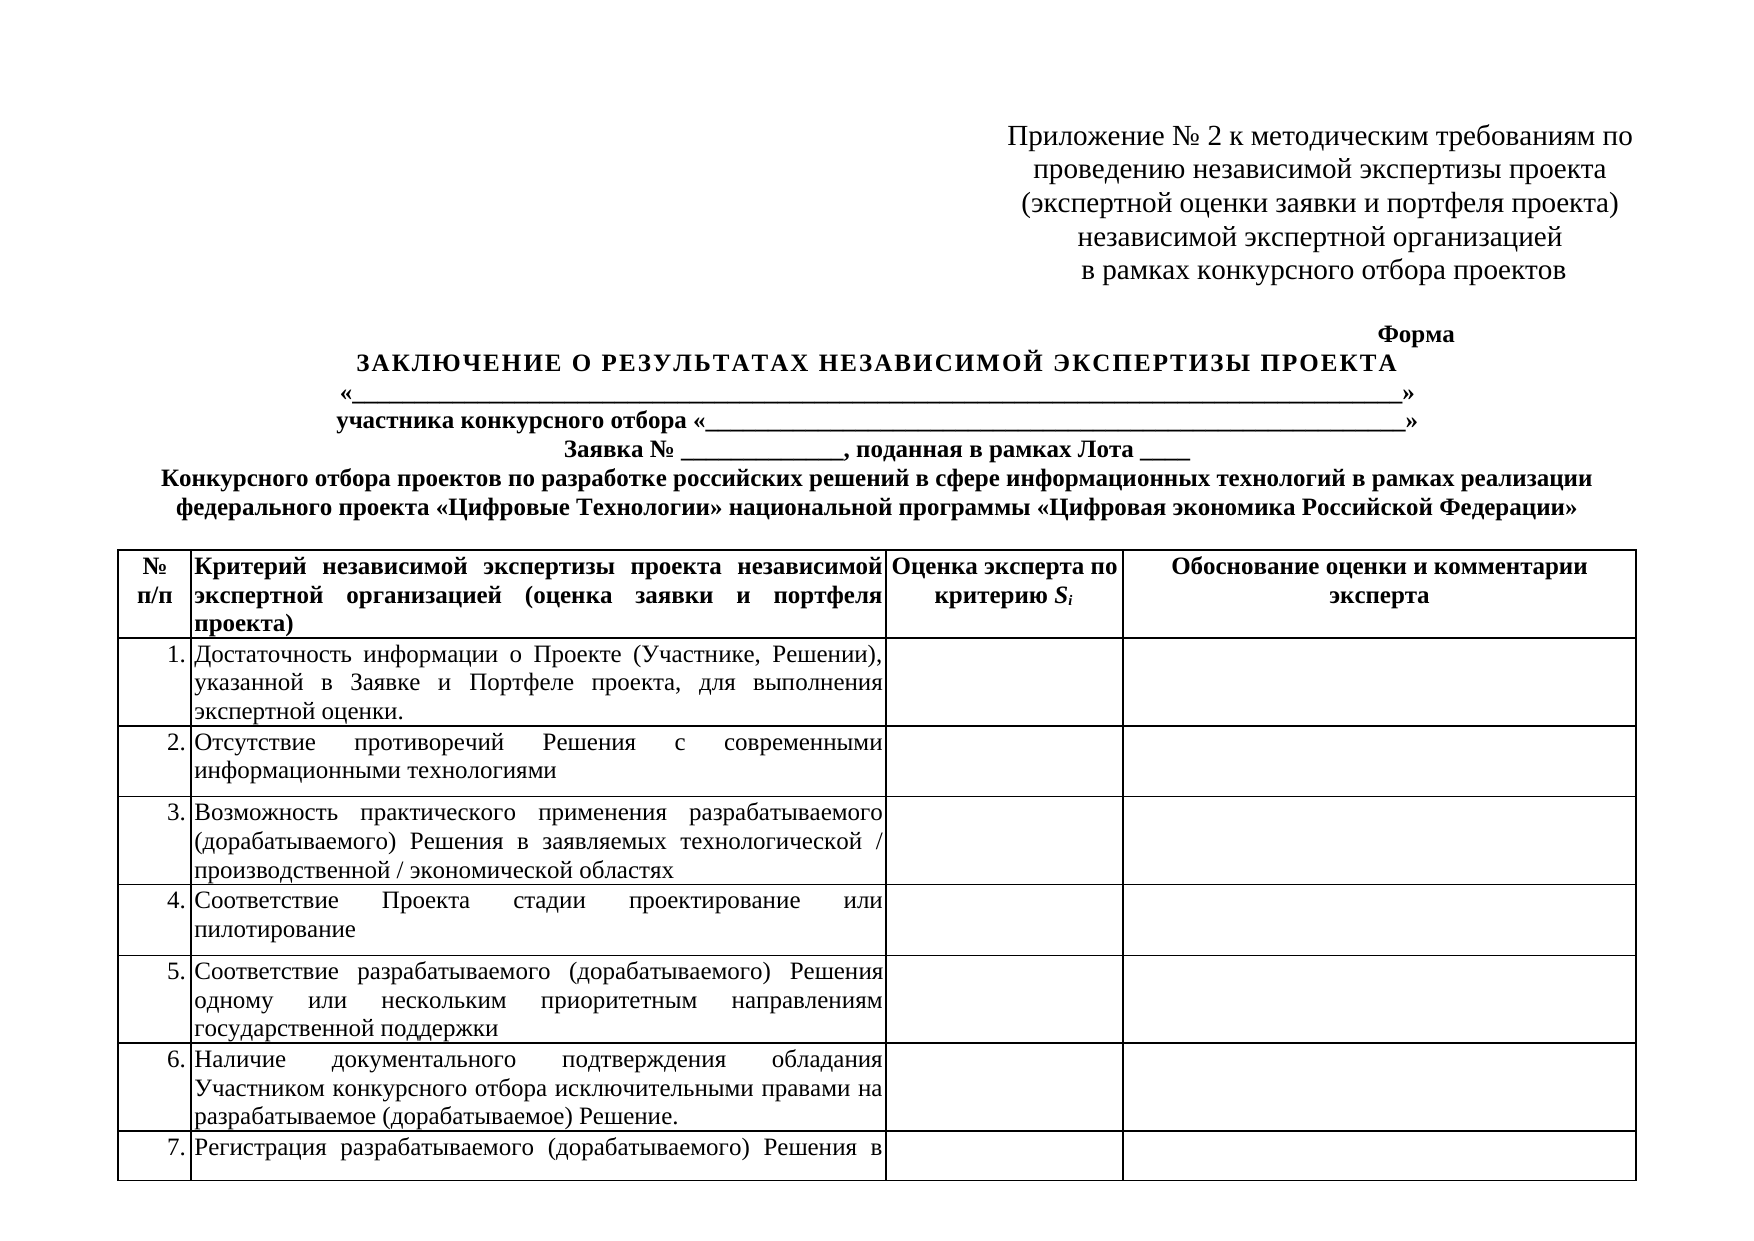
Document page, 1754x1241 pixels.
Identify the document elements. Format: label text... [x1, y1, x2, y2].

table_cell Достаточность информации о Проекте (Участнике, Решении), указанной в Заявке и Портфеле проекта, для выполнения экспертной оценки. [192, 639, 885, 725]
table_cell [119, 885, 190, 954]
table_cell [1124, 797, 1635, 884]
text участника конкурсного отбора «________________________________________________________» [118, 406, 1636, 434]
table_cell [887, 956, 1122, 1042]
text Конкурсного отбора проектов по разработке российских решений в сфере информационных технологий в рамках реализации федерального проекта «Цифровые Технологии» национальной программы «Цифровая экономика Российской Федерации» [118, 463, 1636, 521]
table_cell [1124, 727, 1635, 796]
table_cell [1124, 1044, 1635, 1130]
table_cell [887, 1044, 1122, 1130]
table_cell [1124, 956, 1635, 1042]
table_header Обоснование оценки и комментарии эксперта [1124, 551, 1635, 637]
table_header Критерий независимой экспертизы проекта независимой экспертной организацией (оценка заявки и портфеля проекта) [192, 551, 885, 637]
text Форма [1196, 319, 1636, 348]
table_cell [887, 797, 1122, 884]
text заключение О РЕЗУЛЬТАТАХ НЕЗАВИСИМОЙ экспертизы проекта [118, 348, 1636, 377]
text Приложение № 2 к методическим требованиям по проведению независимой экспертизы проекта (экспертной оценки заявки и портфеля проекта) независимой экспертной организацией в рамках конкурсного отбора проектов [1004, 118, 1636, 286]
table_cell Отсутствие противоречий Решения с современными информационными технологиями [192, 727, 885, 796]
text «____________________________________________________________________________________» [118, 377, 1636, 406]
table_cell [1124, 639, 1635, 725]
table_header Оценка эксперта по критерию Si [887, 551, 1122, 637]
text Заявка № _____________, поданная в рамках Лота ____ [118, 434, 1636, 463]
table_cell Соответствие разрабатываемого (дорабатываемого) Решения одному или нескольким приоритетным направлениям государственной поддержки [192, 956, 885, 1042]
table_header № п/п [119, 551, 190, 637]
table_cell [887, 639, 1122, 725]
table_cell [119, 956, 190, 1042]
table_cell [119, 639, 190, 725]
table_cell [1124, 1132, 1635, 1179]
table_cell [887, 1132, 1122, 1179]
table_cell Возможность практического применения разрабатываемого (дорабатываемого) Решения в заявляемых технологической / производственной / экономической областях [192, 797, 885, 884]
table_cell Наличие документального подтверждения обладания Участником конкурсного отбора исключительными правами на разрабатываемое (дорабатываемое) Решение. [192, 1044, 885, 1130]
table_cell [887, 727, 1122, 796]
table_cell [119, 1044, 190, 1130]
table_cell [887, 885, 1122, 954]
table_cell [119, 1132, 190, 1179]
table_cell [119, 727, 190, 796]
table_cell Соответствие Проекта стадии проектирование или пилотирование [192, 885, 885, 954]
table_cell [1124, 885, 1635, 954]
table_cell [119, 797, 190, 884]
